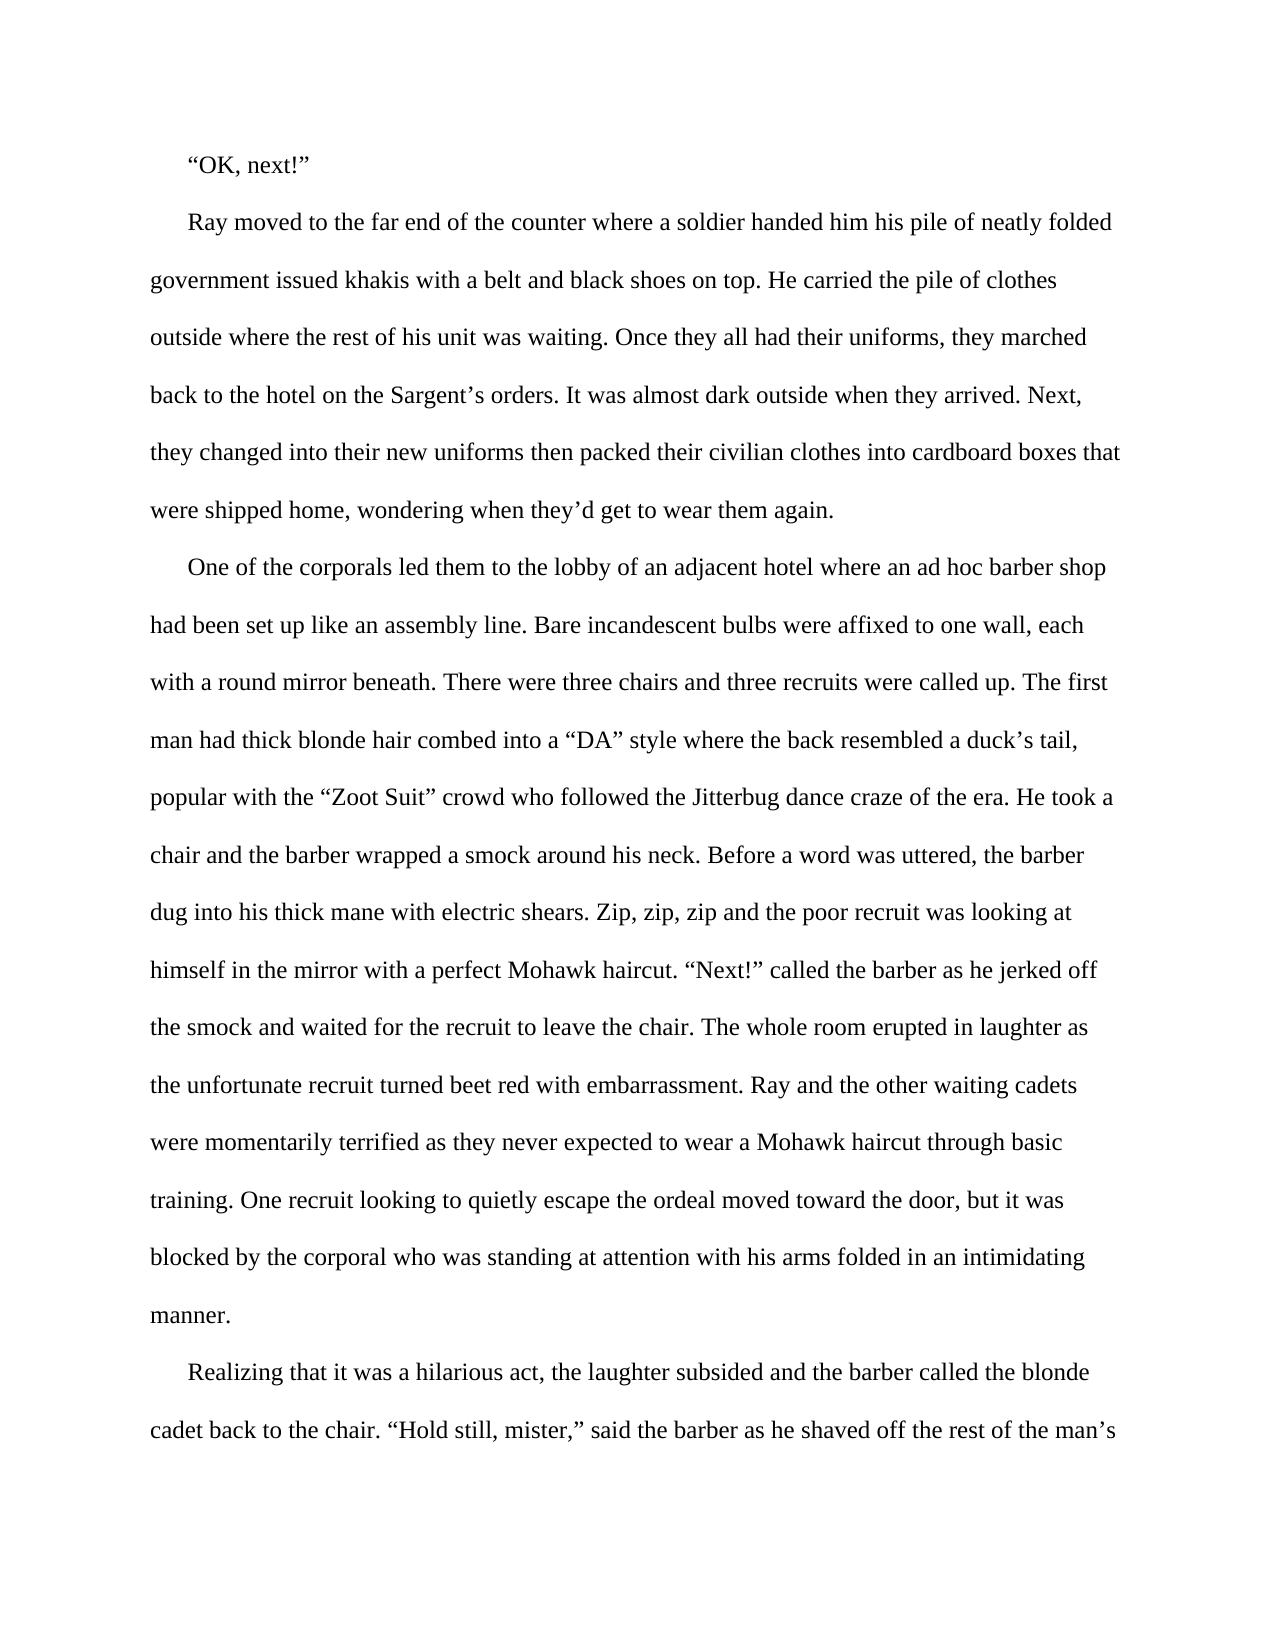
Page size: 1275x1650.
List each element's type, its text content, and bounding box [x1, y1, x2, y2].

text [150, 1357, 1125, 1444]
text Ray moved to the far end of the counter where a soldier handed him his pile of neatly folded government issued khakis with a belt and black shoes on top. He carried the pile of clothes outside where the rest of his unit was waiting. Once they all had their uniforms, they marched back to the hotel on the Sargent’s orders. It was almost dark outside when they arrived. Next, they changed into their new uniforms then packed their civilian clothes into cardboard boxes that were shipped home, wondering when they’d get to wear them again. [150, 207, 1125, 524]
text One of the corporals led them to the lobby of an adjacent hotel where an ad hoc barber shop had been set up like an assembly line. Bare incandescent bulbs were affixed to one wall, each with a round mirror beneath. There were three chairs and three recruits were called up. The first man had thick blonde hair combed into a “DA” style where the back resembled a duck’s tail, popular with the “Zoot Suit” crowd who followed the Jitterbug dance craze of the era. He took a chair and the barber wrapped a smock around his neck. Before a word was uttered, the barber dug into his thick mane with electric shears. Zip, zip, zip and the poor recruit was looking at himself in the mirror with a perfect Mohawk haircut. “Next!” called the barber as he jerked off the smock and waited for the recruit to leave the chair. The whole room erupted in laughter as the unfortunate recruit turned beet red with embarrassment. Ray and the other waiting cadets were momentarily terrified as they never expected to wear a Mohawk haircut through basic training. One recruit looking to quietly escape the ordeal moved toward the door, but it was blocked by the corporal who was standing at attention with his arms folded in an intimidating manner. [150, 552, 1125, 1329]
text “OK, next!” [150, 150, 1125, 179]
